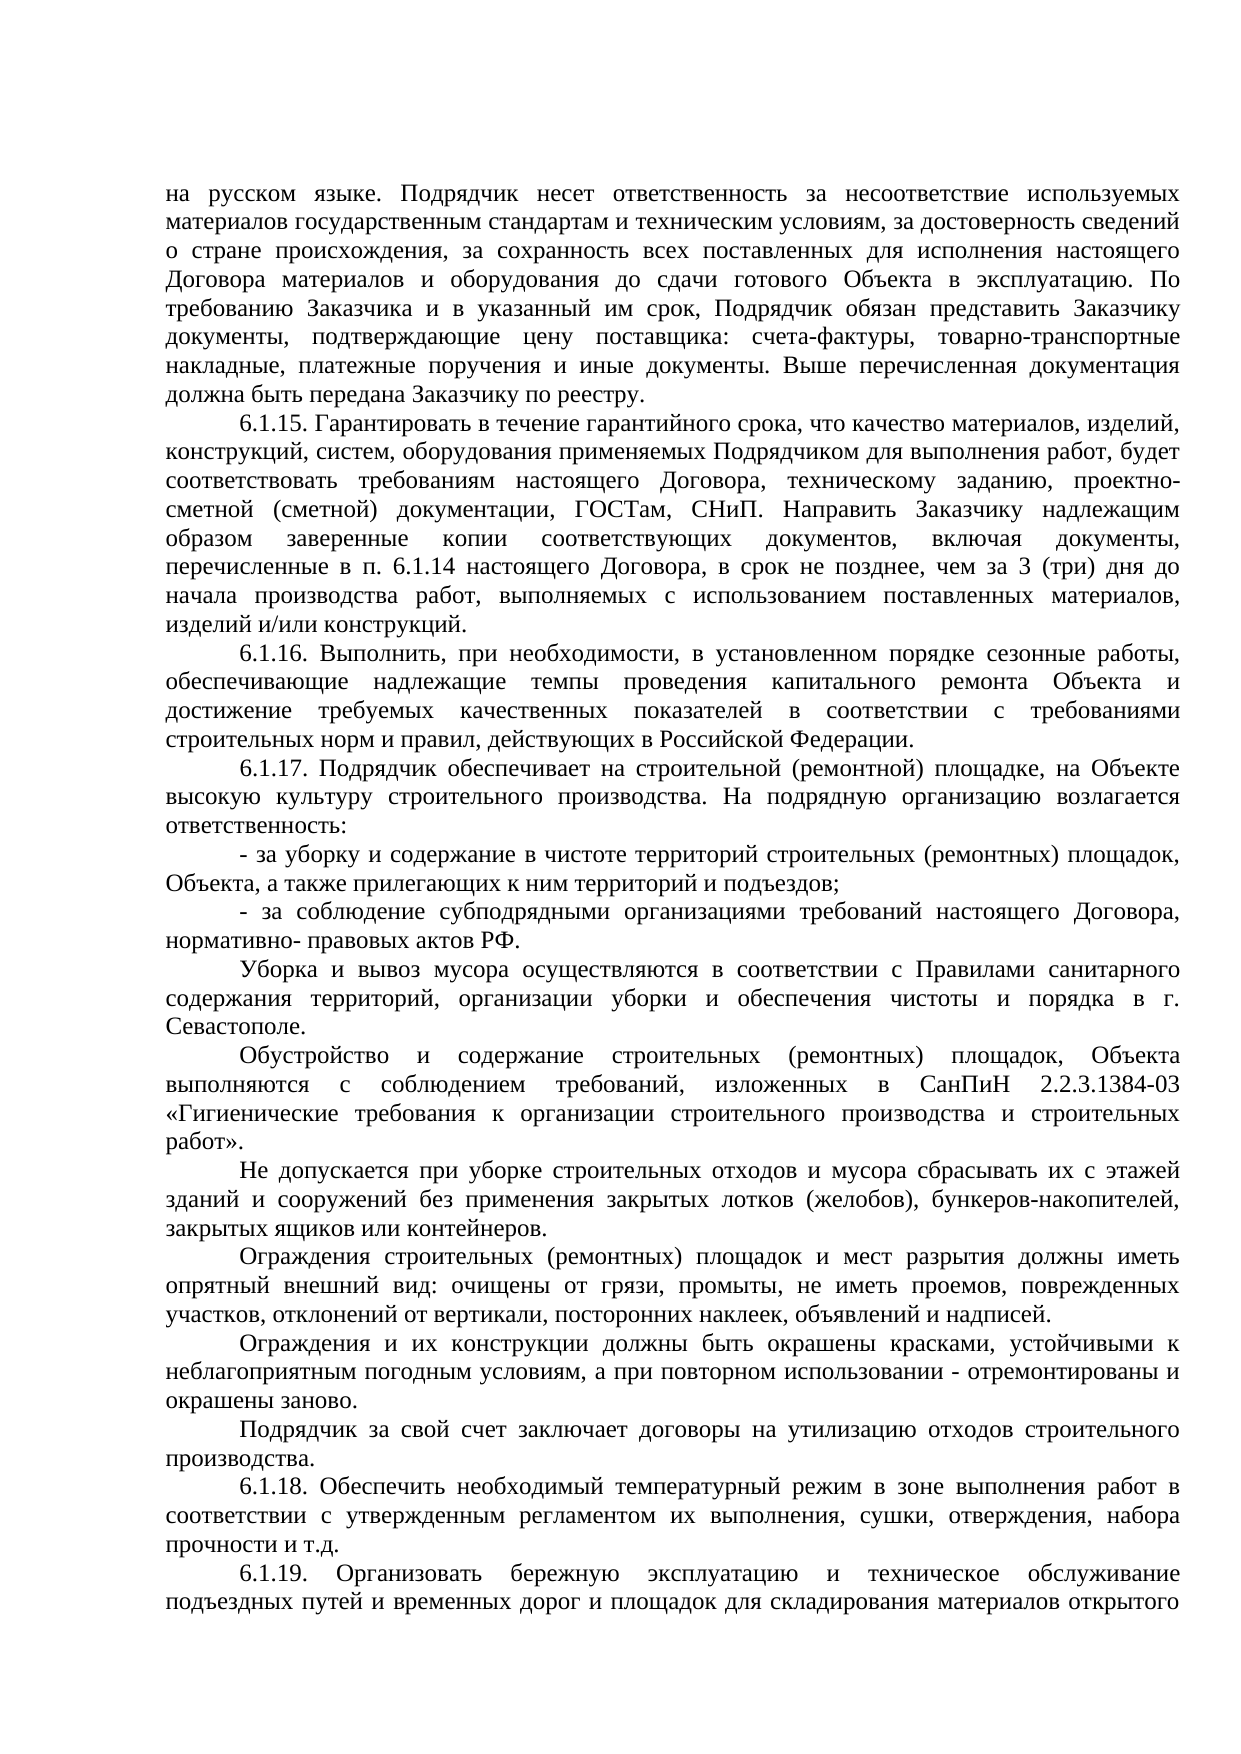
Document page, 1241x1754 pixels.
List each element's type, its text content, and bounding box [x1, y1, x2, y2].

text Уборка и вывоз мусора осуществляются в соответствии с Правилами санитарного содержания территорий, организации уборки и обеспечения чистоты и порядка в г. Севастополе. [165, 954, 1181, 1040]
text Не допускается при уборке строительных отходов и мусора сбрасывать их с этажей зданий и сооружений без применения закрытых лотков (желобов), бункеров-накопителей, закрытых ящиков или контейнеров. [165, 1155, 1181, 1241]
text 6.1.17. Подрядчик обеспечивает на строительной (ремонтной) площадке, на Объекте высокую культуру строительного производства. На подрядную организацию возлагается ответственность: [165, 753, 1181, 839]
text Ограждения и их конструкции должны быть окрашены красками, устойчивыми к неблагоприятным погодным условиям, а при повторном использовании - отремонтированы и окрашены заново. [165, 1328, 1181, 1414]
text Ограждения строительных (ремонтных) площадок и мест разрытия должны иметь опрятный внешний вид: очищены от грязи, промыты, не иметь проемов, поврежденных участков, отклонений от вертикали, посторонних наклеек, объявлений и надписей. [165, 1241, 1181, 1328]
text 6.1.15. Гарантировать в течение гарантийного срока, что качество материалов, изделий, конструкций, систем, оборудования применяемых Подрядчиком для выполнения работ, будет соответствовать требованиям настоящего Договора, техническому заданию, проектно-сметной (сметной) документации, ГОСТам, СНиП. Направить Заказчику надлежащим образом заверенные копии соответствующих документов, включая документы, перечисленные в п. 6.1.14 настоящего Договора, в срок не позднее, чем за 3 (три) дня до начала производства работ, выполняемых с использованием поставленных материалов, изделий и/или конструкций. [165, 408, 1181, 638]
text Обустройство и содержание строительных (ремонтных) площадок, Объекта выполняются с соблюдением требований, изложенных в СанПиН 2.2.3.1384-03 «Гигиенические требования к организации строительного производства и строительных работ». [165, 1040, 1181, 1155]
text - за соблюдение субподрядными организациями требований настоящего Договора, нормативно- правовых актов РФ. [165, 896, 1181, 954]
text Подрядчик за свой счет заключает договоры на утилизацию отходов строительного производства. [165, 1414, 1181, 1471]
text 6.1.16. Выполнить, при необходимости, в установленном порядке сезонные работы, обеспечивающие надлежащие темпы проведения капитального ремонта Объекта и достижение требуемых качественных показателей в соответствии с требованиями строительных норм и правил, действующих в Российской Федерации. [165, 638, 1181, 753]
text 6.1.18. Обеспечить необходимый температурный режим в зоне выполнения работ в соответствии с утвержденным регламентом их выполнения, сушки, отверждения, набора прочности и т.д. [165, 1471, 1181, 1558]
text - за уборку и содержание в чистоте территорий строительных (ремонтных) площадок, Объекта, а также прилегающих к ним территорий и подъездов; [165, 839, 1181, 896]
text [165, 178, 1181, 408]
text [165, 1558, 1181, 1615]
